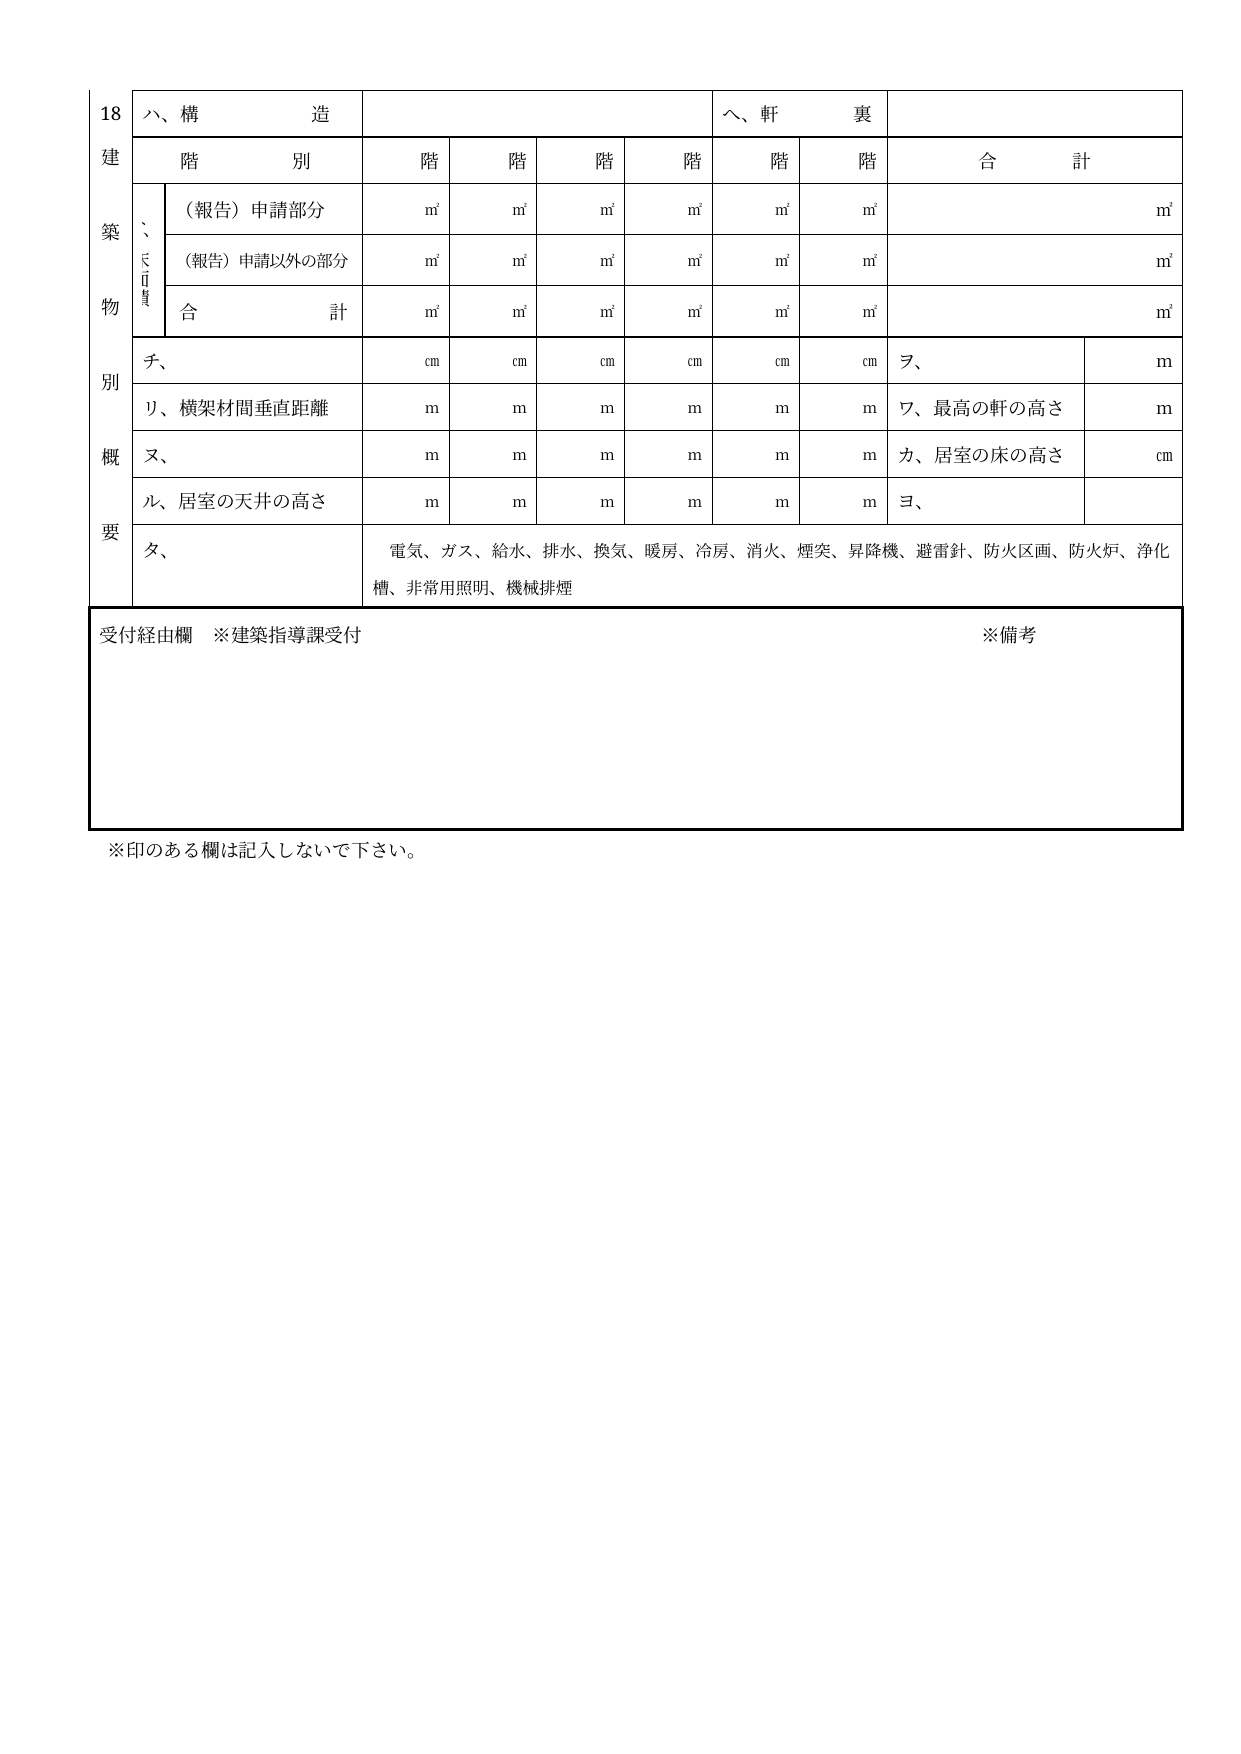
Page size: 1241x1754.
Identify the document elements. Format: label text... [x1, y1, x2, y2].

table_cell ｍ [800, 384, 887, 430]
table_cell ㎝ [537, 338, 624, 383]
table_cell ｍ [450, 431, 536, 477]
table_cell 建 築 物 別 概 要 [90, 136, 132, 606]
table_cell ｍ [625, 384, 712, 430]
table_cell ㎝ [625, 338, 712, 383]
table_cell へ、軒 裏 [713, 91, 887, 136]
table_cell ㎡ [800, 184, 887, 234]
table_cell 階 [713, 138, 799, 183]
table_cell ｍ [363, 478, 449, 524]
table_cell （報告）申請以外の部分 [166, 235, 362, 285]
table_cell ㎝ [1085, 431, 1182, 477]
table_cell ㎡ [537, 184, 624, 234]
table_cell ル、居室の天井の高さ [133, 478, 362, 524]
table_cell 合 計 [888, 138, 1182, 183]
table_cell （報告）申請部分 [166, 184, 362, 234]
table_cell ヲ、 [888, 338, 1084, 383]
table_cell ｍ [800, 478, 887, 524]
table_cell ｍ [625, 431, 712, 477]
table_cell ㎝ [713, 338, 799, 383]
table_cell ㎡ [888, 184, 1182, 234]
table_cell タ、 [133, 525, 362, 606]
table_cell ㎡ [363, 235, 449, 285]
table_cell ｍ [537, 478, 624, 524]
table_cell ㎝ [450, 338, 536, 383]
table_cell 受付経由欄 ※建築指導課受付 ※備考 [91, 609, 1181, 828]
table_cell ｍ [713, 431, 799, 477]
table_cell [363, 91, 712, 136]
table_cell 階 [450, 138, 536, 183]
table_cell ㎡ [450, 235, 536, 285]
table_cell ヨ、 [888, 478, 1084, 524]
table_cell ㎡ [625, 184, 712, 234]
table_cell ハ、構 造 [133, 91, 362, 136]
table_cell ㎡ [713, 184, 799, 234]
table_cell リ、横架材間垂直距離 [133, 384, 362, 430]
table_cell ｍ [450, 478, 536, 524]
table_cell 合 計 [166, 286, 362, 336]
table_cell カ、居室の床の高さ [888, 431, 1084, 477]
table_cell ワ、最高の軒の高さ [888, 384, 1084, 430]
table_cell ｍ [625, 478, 712, 524]
table_cell ㎡ [450, 286, 536, 336]
table_cell ㎡ [800, 235, 887, 285]
text ※印のある欄は記入しないで下さい。 [89, 831, 1152, 869]
table_cell ｍ [1085, 338, 1182, 383]
table_cell ㎡ [537, 286, 624, 336]
table_cell ㎡ [888, 235, 1182, 285]
table_cell ｍ [537, 431, 624, 477]
table_cell ㎡ [537, 235, 624, 285]
table_cell 階 [800, 138, 887, 183]
table_cell ㎡ [625, 235, 712, 285]
table_cell 階 別 [133, 138, 362, 183]
table_cell 階 [625, 138, 712, 183]
table_cell [888, 91, 1182, 136]
table_cell 18 [90, 90, 132, 136]
table_cell ｍ [450, 384, 536, 430]
table_cell ㎡ [888, 286, 1182, 336]
table_cell ｍ [537, 384, 624, 430]
table_cell チ、 [133, 338, 362, 383]
table_cell ｍ [713, 384, 799, 430]
table_cell ㎝ [363, 338, 449, 383]
table_cell ｍ [363, 384, 449, 430]
table_cell ㎡ [363, 286, 449, 336]
table_cell ㎡ [800, 286, 887, 336]
table_cell ｍ [1085, 384, 1182, 430]
table_cell ㎡ [450, 184, 536, 234]
table_cell 階 [537, 138, 624, 183]
table_cell ト、床面積 [133, 184, 164, 336]
table_cell ｍ [800, 431, 887, 477]
table_cell ｍ [713, 478, 799, 524]
table_cell ㎡ [363, 184, 449, 234]
table_cell ㎡ [713, 286, 799, 336]
table_cell ㎡ [713, 235, 799, 285]
table_cell ㎝ [800, 338, 887, 383]
table_cell 電気、ガス、給水、排水、換気、暖房、冷房、消火、煙突、昇降機、避雷針、防火区画、防火炉、浄化槽、非常用照明、機械排煙 [363, 525, 1182, 606]
table_cell 階 [363, 138, 449, 183]
table_cell ヌ、 [133, 431, 362, 477]
table_cell ｍ [363, 431, 449, 477]
table_cell [1085, 478, 1182, 524]
table_cell ㎡ [625, 286, 712, 336]
